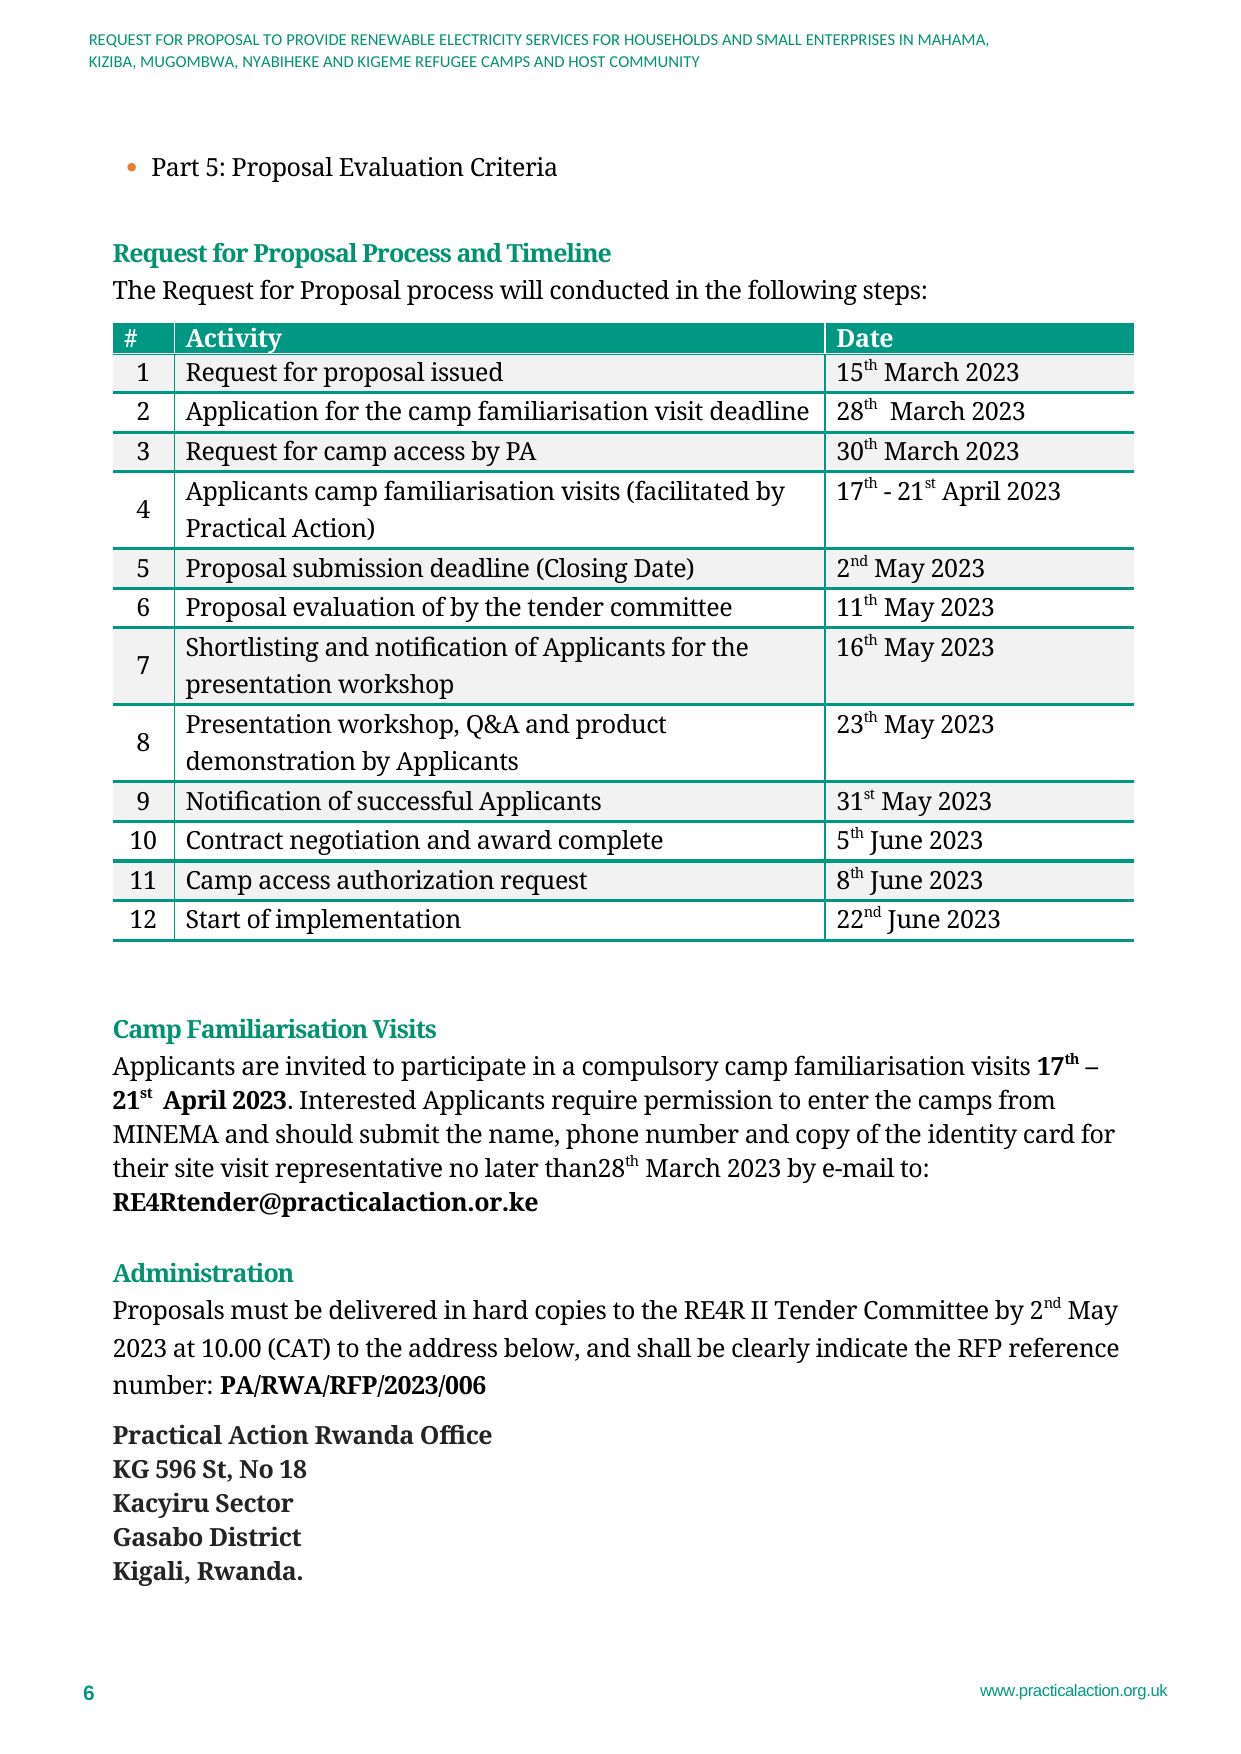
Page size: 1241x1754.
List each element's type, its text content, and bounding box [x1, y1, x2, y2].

text Kacyiru Sector [112, 1486, 1128, 1520]
text Gasabo District [112, 1520, 1128, 1554]
table_cell 4 [113, 473, 174, 547]
table_cell Shortlisting and notification of Applicants for the presentation workshop [175, 629, 824, 703]
subtitle Camp Familiarisation Visits [112, 1014, 1128, 1044]
table_cell 30th March 2023 [826, 434, 1134, 470]
text Kigali, Rwanda. [112, 1554, 1128, 1588]
text Part 5: Proposal Evaluation Criteria [127, 150, 1128, 184]
table_cell Request for proposal issued [175, 355, 824, 391]
table_cell 22nd June 2023 [826, 902, 1134, 938]
table_cell 11 [113, 863, 174, 899]
table_header # [113, 323, 174, 353]
text The Request for Proposal process will conducted in the following steps: [112, 273, 1128, 307]
table_cell Start of implementation [175, 902, 824, 938]
table_cell Contract negotiation and award complete [175, 823, 824, 859]
table_cell 5 [113, 550, 174, 587]
table_cell Applicants camp familiarisation visits (facilitated by Practical Action) [175, 473, 824, 547]
subtitle Administration [112, 1258, 1128, 1289]
table_cell 7 [113, 629, 174, 703]
table_cell Proposal submission deadline (Closing Date) [175, 550, 824, 587]
subtitle Request for Proposal Process and Timeline [112, 238, 1128, 269]
table_cell Application for the camp familiarisation visit deadline [175, 394, 824, 431]
text Applicants are invited to participate in a compulsory camp familiarisation visits 17th – 21st April 2023. Interested Applicants require permission to enter the camps from MINEMA and should submit the name, phone number and copy of the identity card for their site visit representative no later than28th March 2023 by e-mail to: RE4Rtender@practicalaction.or.ke [112, 1049, 1128, 1219]
table_cell 10 [113, 823, 174, 859]
table_cell Proposal evaluation of by the tender committee [175, 590, 824, 626]
table_cell 28th March 2023 [826, 394, 1134, 431]
table_header Activity [175, 323, 824, 353]
table_cell 9 [113, 783, 174, 820]
table_cell 23th May 2023 [826, 706, 1134, 780]
table_cell 2nd May 2023 [826, 550, 1134, 587]
table_cell 15th March 2023 [826, 355, 1134, 391]
table_cell 31st May 2023 [826, 783, 1134, 820]
table_cell 5th June 2023 [826, 823, 1134, 859]
table_cell 16th May 2023 [826, 629, 1134, 703]
table_cell Camp access authorization request [175, 863, 824, 899]
table_cell Presentation workshop, Q&A and product demonstration by Applicants [175, 706, 824, 780]
table_cell 2 [113, 394, 174, 431]
text KG 596 St, No 18 [112, 1452, 1128, 1486]
text Practical Action Rwanda Office [112, 1417, 1128, 1452]
table_cell 8th June 2023 [826, 863, 1134, 899]
table_cell 6 [113, 590, 174, 626]
table_cell 8 [113, 706, 174, 780]
table_cell 1 [113, 355, 174, 391]
table_cell 17th - 21st April 2023 [826, 473, 1134, 547]
table_header Date [826, 323, 1134, 353]
table_cell Notification of successful Applicants [175, 783, 824, 820]
table_cell 3 [113, 434, 174, 470]
text Proposals must be delivered in hard copies to the RE4R II Tender Committee by 2nd May 2023 at 10.00 (CAT) to the address below, and shall be clearly indicate the RFP reference number: PA/RWA/RFP/2023/006 [112, 1293, 1128, 1402]
table_cell 12 [113, 902, 174, 938]
table_cell Request for camp access by PA [175, 434, 824, 470]
table_cell 11th May 2023 [826, 590, 1134, 626]
